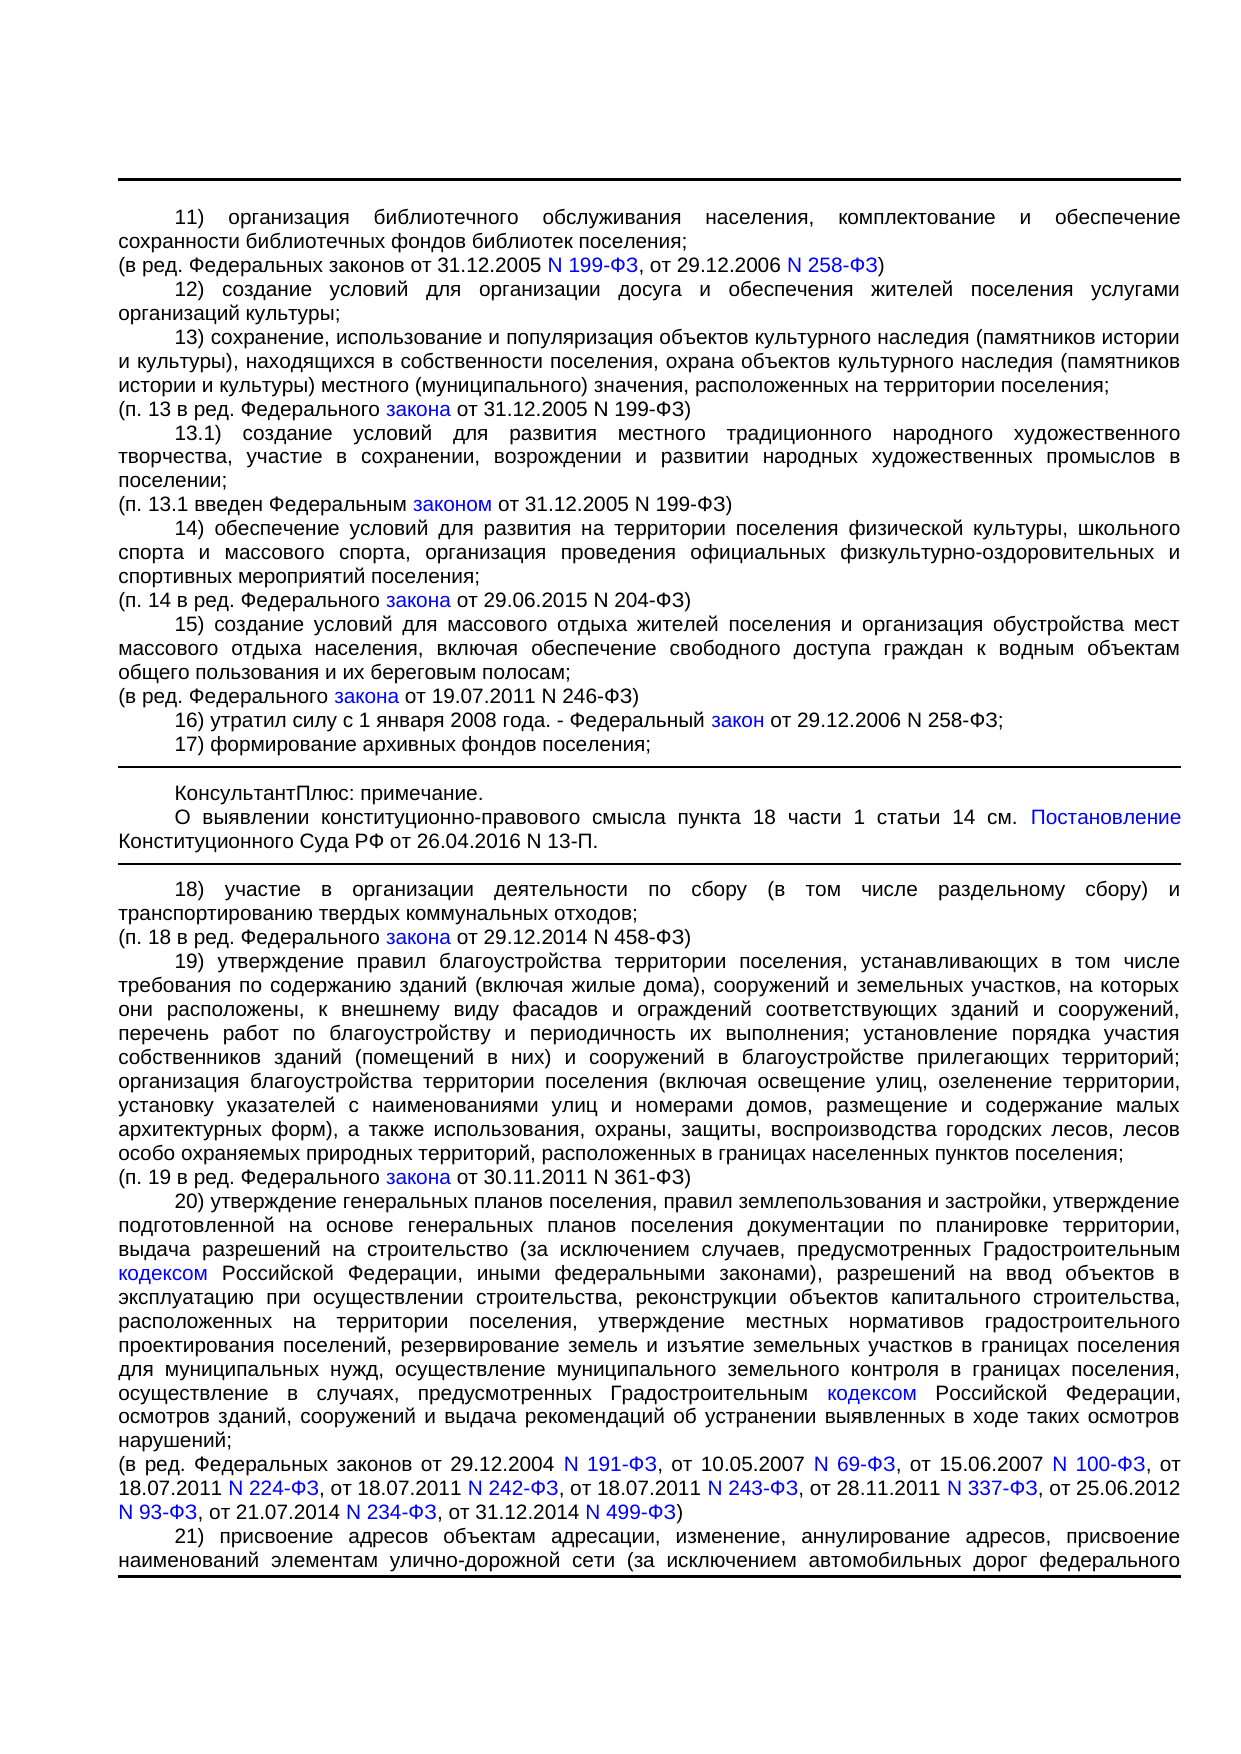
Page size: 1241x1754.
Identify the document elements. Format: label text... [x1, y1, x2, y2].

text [118, 1524, 1181, 1572]
text (п. 13.1 введен Федеральным законом от 31.12.2005 N 199-ФЗ) [118, 492, 1181, 516]
text (п. 19 в ред. Федерального закона от 30.11.2011 N 361-ФЗ) [118, 1165, 1181, 1189]
text 17) формирование архивных фондов поселения; [118, 732, 1181, 756]
text (в ред. Федеральных законов от 31.12.2005 N 199-ФЗ, от 29.12.2006 N 258-ФЗ) [118, 253, 1181, 277]
text (п. 13 в ред. Федерального закона от 31.12.2005 N 199-ФЗ) [118, 396, 1181, 420]
text (в ред. Федеральных законов от 29.12.2004 N 191-ФЗ, от 10.05.2007 N 69-ФЗ, от 15.06.2007 N 100-ФЗ, от 18.07.2011 N 224-ФЗ, от 18.07.2011 N 242-ФЗ, от 18.07.2011 N 243-ФЗ, от 28.11.2011 N 337-ФЗ, от 25.06.2012 N 93-ФЗ, от 21.07.2014 N 234-ФЗ, от 31.12.2014 N 499-ФЗ) [118, 1452, 1181, 1524]
text 19) утверждение правил благоустройства территории поселения, устанавливающих в том числе требования по содержанию зданий (включая жилые дома), сооружений и земельных участков, на которых они расположены, к внешнему виду фасадов и ограждений соответствующих зданий и сооружений, перечень работ по благоустройству и периодичность их выполнения; установление порядка участия собственников зданий (помещений в них) и сооружений в благоустройстве прилегающих территорий; организация благоустройства территории поселения (включая освещение улиц, озеленение территории, установку указателей с наименованиями улиц и номерами домов, размещение и содержание малых архитектурных форм), а также использования, охраны, защиты, воспроизводства городских лесов, лесов особо охраняемых природных территорий, расположенных в границах населенных пунктов поселения; [118, 949, 1181, 1165]
text КонсультантПлюс: примечание. [118, 781, 1181, 804]
text 13) сохранение, использование и популяризация объектов культурного наследия (памятников истории и культуры), находящихся в собственности поселения, охрана объектов культурного наследия (памятников истории и культуры) местного (муниципального) значения, расположенных на территории поселения; [118, 324, 1181, 396]
text 15) создание условий для массового отдыха жителей поселения и организация обустройства мест массового отдыха населения, включая обеспечение свободного доступа граждан к водным объектам общего пользования и их береговым полосам; [118, 612, 1181, 684]
text (п. 18 в ред. Федерального закона от 29.12.2014 N 458-ФЗ) [118, 925, 1181, 949]
text О выявлении конституционно-правового смысла пункта 18 части 1 статьи 14 см. Постановление Конституционного Суда РФ от 26.04.2016 N 13-П. [118, 804, 1181, 852]
text 11) организация библиотечного обслуживания населения, комплектование и обеспечение сохранности библиотечных фондов библиотек поселения; [118, 205, 1181, 253]
text (в ред. Федерального закона от 19.07.2011 N 246-ФЗ) [118, 684, 1181, 708]
text (п. 14 в ред. Федерального закона от 29.06.2015 N 204-ФЗ) [118, 588, 1181, 612]
text 14) обеспечение условий для развития на территории поселения физической культуры, школьного спорта и массового спорта, организация проведения официальных физкультурно-оздоровительных и спортивных мероприятий поселения; [118, 516, 1181, 588]
text 12) создание условий для организации досуга и обеспечения жителей поселения услугами организаций культуры; [118, 277, 1181, 324]
text 16) утратил силу с 1 января 2008 года. - Федеральный закон от 29.12.2006 N 258-ФЗ; [118, 708, 1181, 732]
text 20) утверждение генеральных планов поселения, правил землепользования и застройки, утверждение подготовленной на основе генеральных планов поселения документации по планировке территории, выдача разрешений на строительство (за исключением случаев, предусмотренных Градостроительным кодексом Российской Федерации, иными федеральными законами), разрешений на ввод объектов в эксплуатацию при осуществлении строительства, реконструкции объектов капитального строительства, расположенных на территории поселения, утверждение местных нормативов градостроительного проектирования поселений, резервирование земель и изъятие земельных участков в границах поселения для муниципальных нужд, осуществление муниципального земельного контроля в границах поселения, осуществление в случаях, предусмотренных Градостроительным кодексом Российской Федерации, осмотров зданий, сооружений и выдача рекомендаций об устранении выявленных в ходе таких осмотров нарушений; [118, 1189, 1181, 1452]
text 18) участие в организации деятельности по сбору (в том числе раздельному сбору) и транспортированию твердых коммунальных отходов; [118, 877, 1181, 925]
text 13.1) создание условий для развития местного традиционного народного художественного творчества, участие в сохранении, возрождении и развитии народных художественных промыслов в поселении; [118, 420, 1181, 492]
